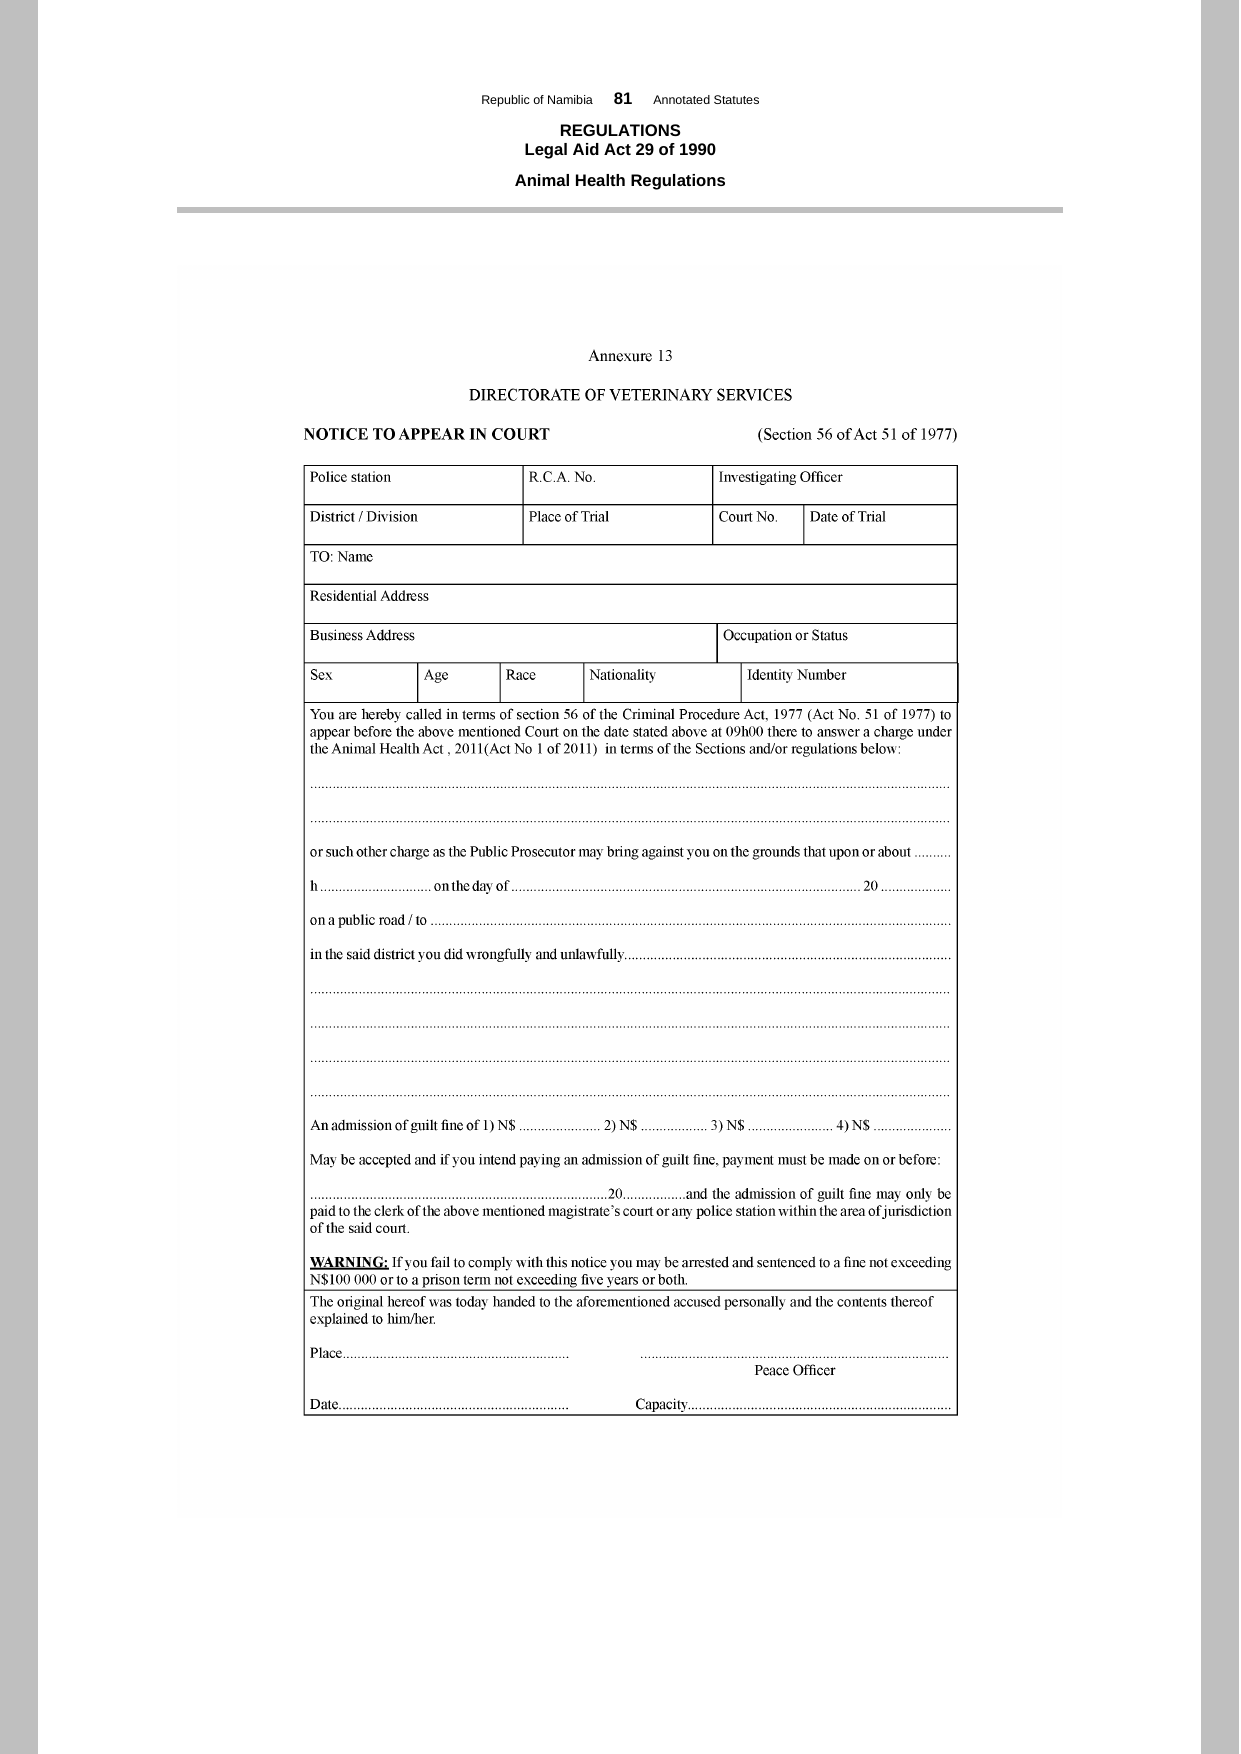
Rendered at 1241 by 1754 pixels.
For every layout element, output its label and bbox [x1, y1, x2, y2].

picture [177, 265, 1063, 1518]
